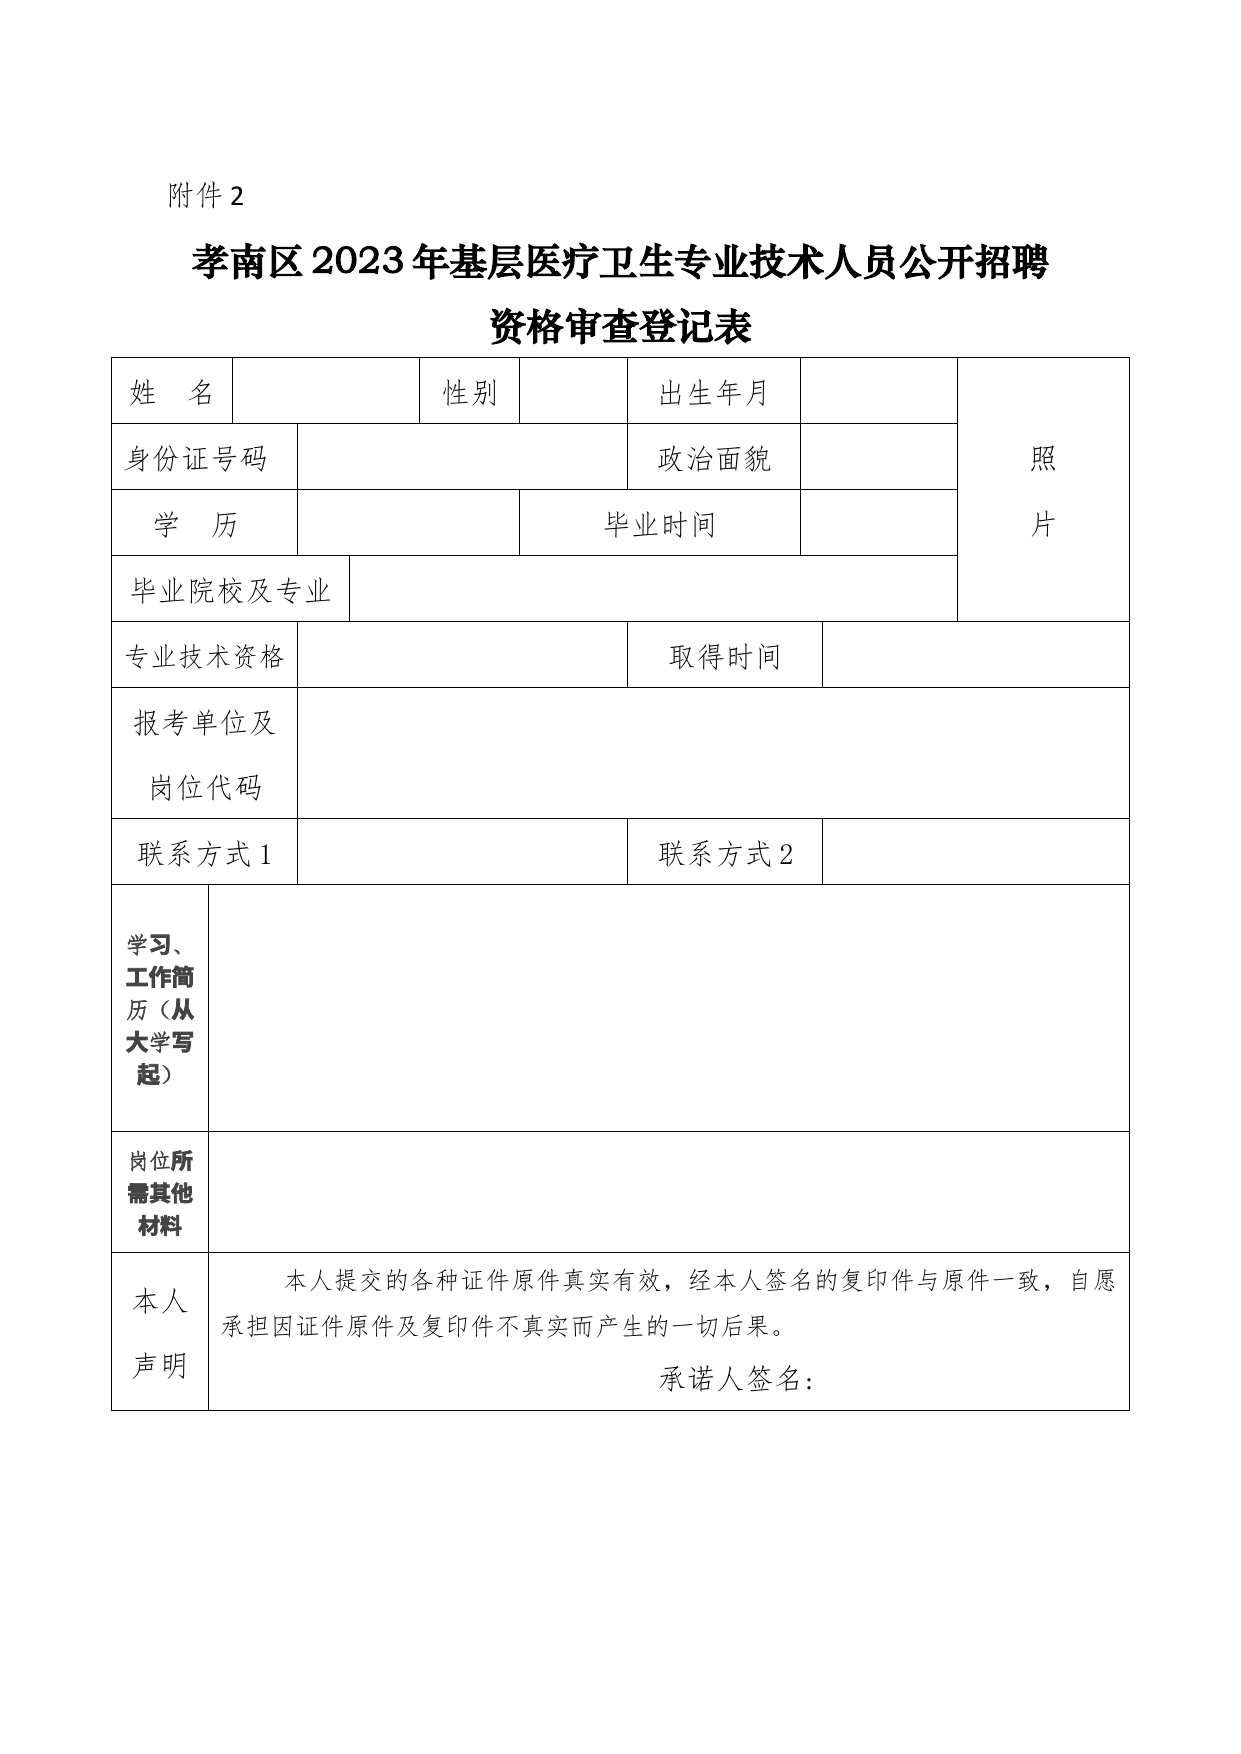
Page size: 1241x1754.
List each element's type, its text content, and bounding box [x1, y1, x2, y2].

table_cell 学 历 [112, 490, 297, 555]
table_cell [298, 424, 627, 489]
table_header 姓 名 [112, 358, 232, 423]
table_cell [823, 819, 1129, 884]
table_cell 专业技术资格 [112, 622, 297, 687]
table_cell [209, 885, 1129, 1131]
table_cell 毕业院校及专业 [112, 556, 349, 621]
table_cell [823, 622, 1129, 687]
text 孝南区2023年基层医疗卫生专业技术人员公开招聘 [165, 227, 1075, 292]
table_cell [298, 622, 627, 687]
table_cell [801, 490, 957, 555]
table_cell 学习、工作简历（从大学写起） [112, 885, 208, 1131]
table_header [801, 358, 957, 423]
table_cell [298, 688, 1129, 818]
table_cell 政治面貌 [628, 424, 800, 489]
table_cell 报考单位及岗位代码 [112, 688, 297, 818]
table_header [520, 358, 627, 423]
table_cell [350, 556, 957, 621]
table_cell [801, 424, 957, 489]
table_cell [209, 1132, 1129, 1252]
table_cell 联系方式2 [628, 819, 822, 884]
table_cell 岗位所需其他材料 [112, 1132, 208, 1252]
table_cell [298, 490, 519, 555]
table_header 照 片 [958, 358, 1129, 621]
table_cell 本人声明 [112, 1253, 208, 1409]
table_header [233, 358, 419, 423]
table_cell 本人提交的各种证件原件真实有效，经本人签名的复印件与原件一致，自愿承担因证件原件及复印件不真实而产生的一切后果。 承诺人签名: [209, 1253, 1129, 1409]
text 附件2 [165, 162, 1075, 227]
table_cell 身份证号码 [112, 424, 297, 489]
table_cell [298, 819, 627, 884]
table_header 性别 [420, 358, 519, 423]
table_cell 取得时间 [628, 622, 822, 687]
text 资格审查登记表 [165, 292, 1075, 357]
table_header 出生年月 [628, 358, 800, 423]
table_cell 毕业时间 [520, 490, 800, 555]
table_cell 联系方式1 [112, 819, 297, 884]
